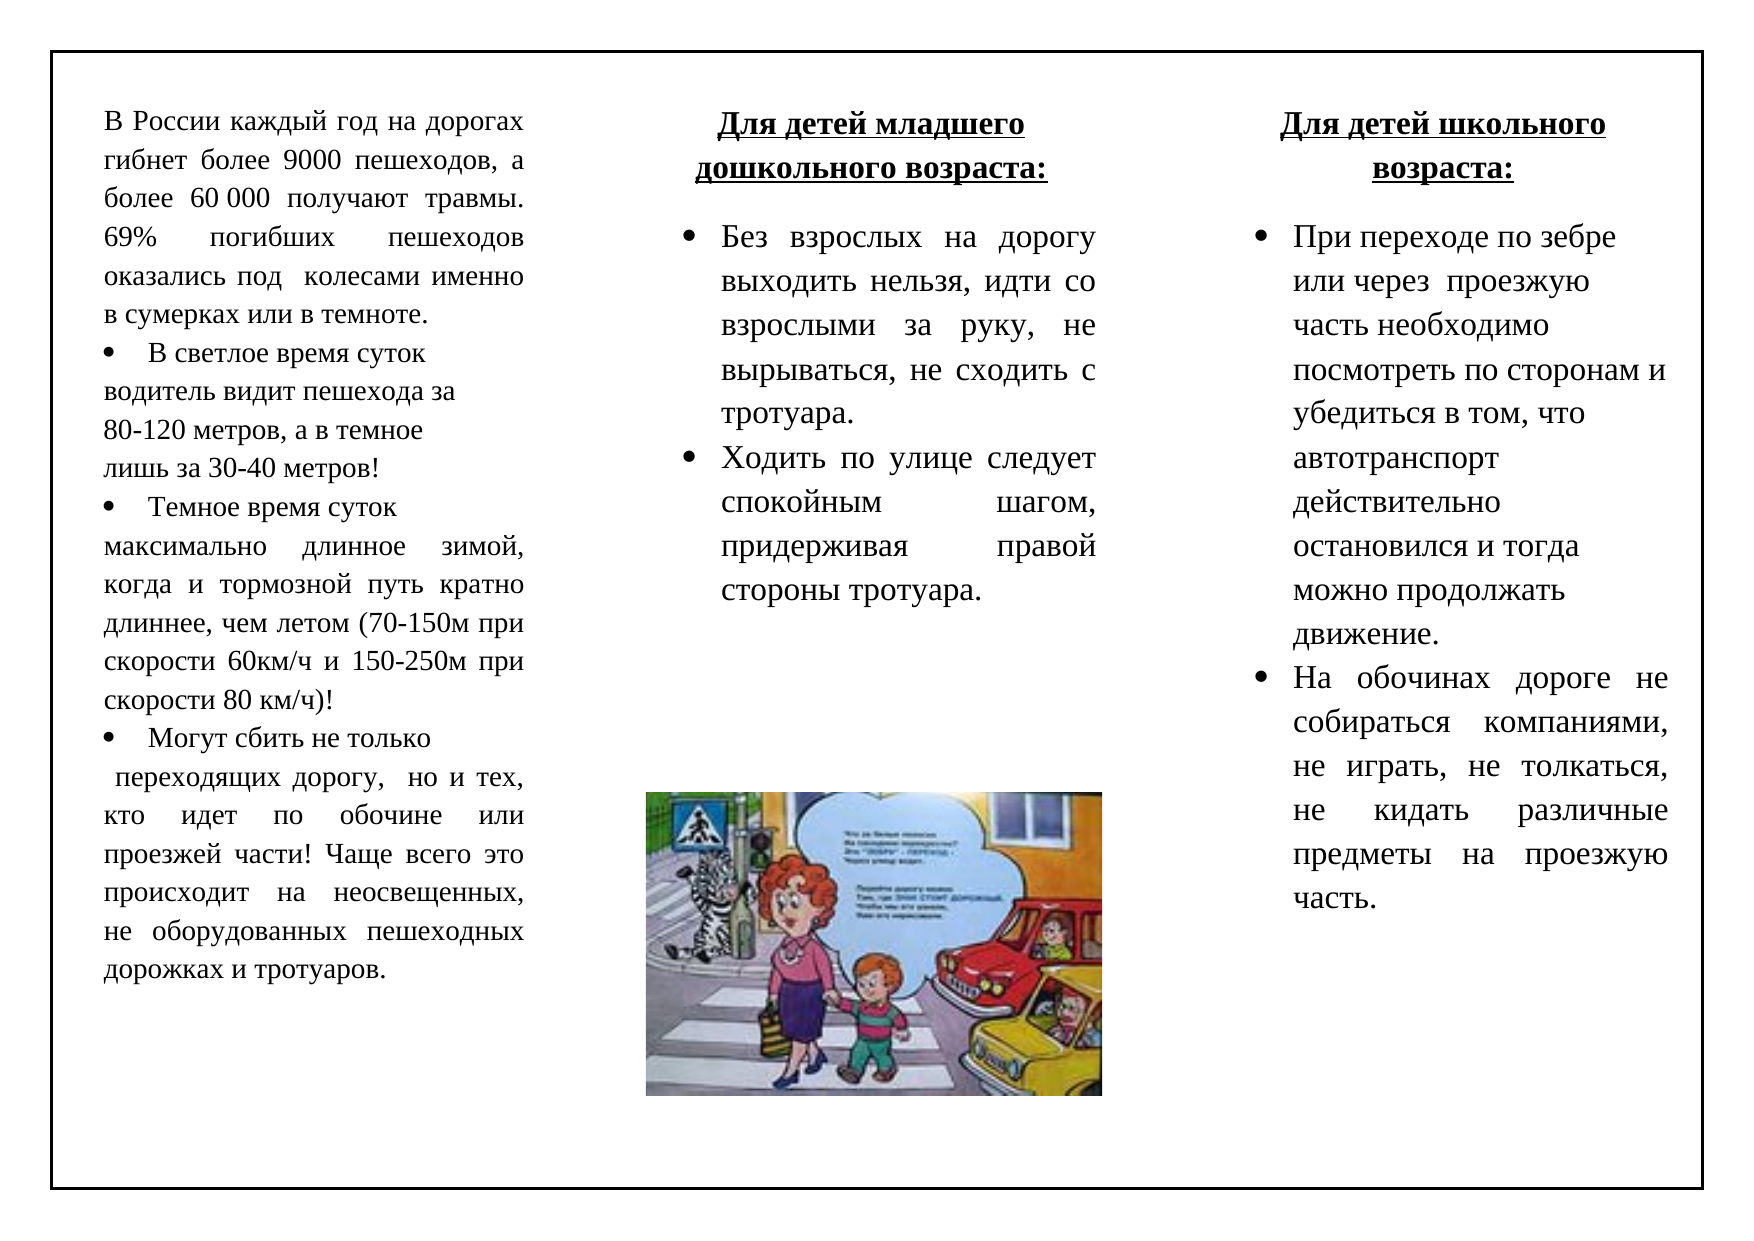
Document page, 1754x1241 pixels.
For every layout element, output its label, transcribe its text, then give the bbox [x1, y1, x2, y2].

text лишь за 30-40 метров! [74, 450, 524, 484]
list Темное время суток [103, 489, 524, 523]
text 80-120 метров, а в темное [74, 412, 524, 445]
list Без взрослых на дорогу выходить нельзя, идти со взрослыми за руку, не вырываться, не сходить с тротуара. [683, 217, 1096, 431]
picture [645, 792, 1103, 1096]
text максимально длинное зимой, когда и тормозной путь кратно длиннее, чем летом (70-150м при скорости 60км/ч и 150-250м при скорости 80 км/ч)! [103, 528, 524, 715]
list При переходе по зебре или через проезжую часть необходимо посмотреть по сторонам и убедиться в том, что автотранспорт действительно остановился и тогда можно продолжать движение. [1255, 217, 1668, 651]
text Для детей младшего дошкольного возраста: [646, 103, 1096, 186]
text водитель видит пешехода за [103, 373, 524, 407]
list В светлое время суток [103, 335, 524, 368]
text переходящих дорогу, но и тех, кто идет по обочине или проезжей части! Чаще всего это происходит на неосвещенных, не оборудованных пешеходных дорожках и тротуаров. [103, 759, 524, 985]
text Для детей школьного возраста: [1218, 103, 1668, 186]
list В России каждый год на дорогах гибнет более 9000 пешеходов, а более 60 000 получают травмы. 69% погибших пешеходов оказались под колесами именно в сумерках или в темноте. [103, 103, 524, 330]
list На обочинах дороге не собираться компаниями, не играть, не толкаться, не кидать различные предметы на проезжую часть. [1255, 657, 1668, 916]
list Ходить по улице следует спокойным шагом, придерживая правой стороны тротуара. [683, 437, 1096, 607]
list Могут сбить не только [103, 720, 524, 754]
